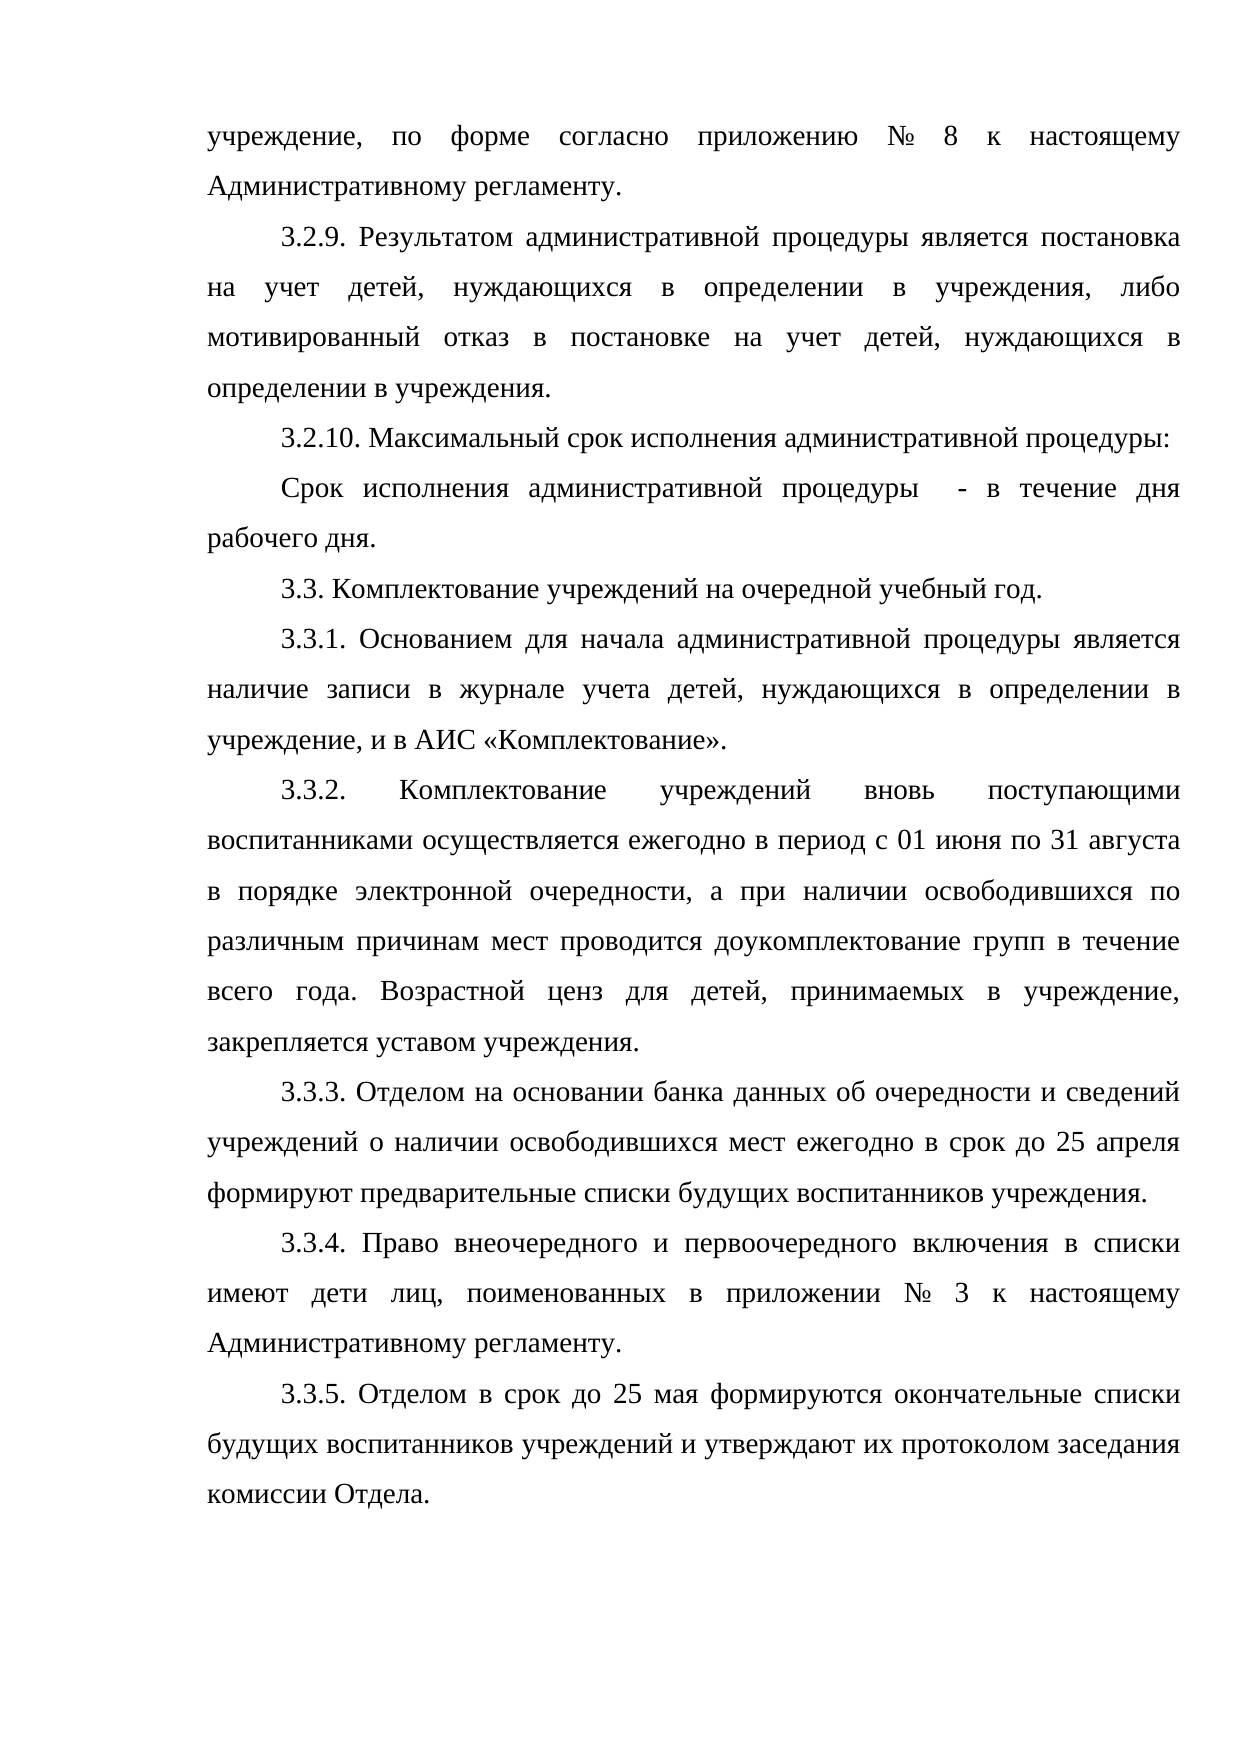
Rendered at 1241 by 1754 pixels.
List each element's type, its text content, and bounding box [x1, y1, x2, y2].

text 3.2.10. Максимальный срок исполнения административной процедуры: [207, 420, 1181, 453]
text 3.3.1. Основанием для начала административной процедуры является наличие записи в журнале учета детей, нуждающихся в определении в учреждение, и в АИС «Комплектование». [207, 621, 1181, 755]
text Срок исполнения административной процедуры - в течение дня рабочего дня. [207, 470, 1181, 554]
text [207, 118, 1181, 202]
text 3.3.5. Отделом в срок до 25 мая формируются окончательные списки будущих воспитанников учреждений и утверждают их протоколом заседания комиссии Отдела. [207, 1376, 1181, 1510]
text 3.3.3. Отделом на основании банка данных об очередности и сведений учреждений о наличии освободившихся мест ежегодно в срок до 25 апреля формируют предварительные списки будущих воспитанников учреждения. [207, 1074, 1181, 1208]
text 3.3.4. Право внеочередного и первоочередного включения в списки имеют дети лиц, поименованных в приложении № 3 к настоящему Административному регламенту. [207, 1225, 1181, 1359]
text 3.3.2. Комплектование учреждений вновь поступающими воспитанниками осуществляется ежегодно в период с 01 июня по 31 августа в порядке электронной очередности, а при наличии освободившихся по различным причинам мест проводится доукомплектование групп в течение всего года. Возрастной ценз для детей, принимаемых в учреждение, закрепляется уставом учреждения. [207, 772, 1181, 1057]
text 3.3. Комплектование учреждений на очередной учебный год. [207, 571, 1181, 604]
text 3.2.9. Результатом административной процедуры является постановка на учет детей, нуждающихся в определении в учреждения, либо мотивированный отказ в постановке на учет детей, нуждающихся в определении в учреждения. [207, 219, 1181, 403]
